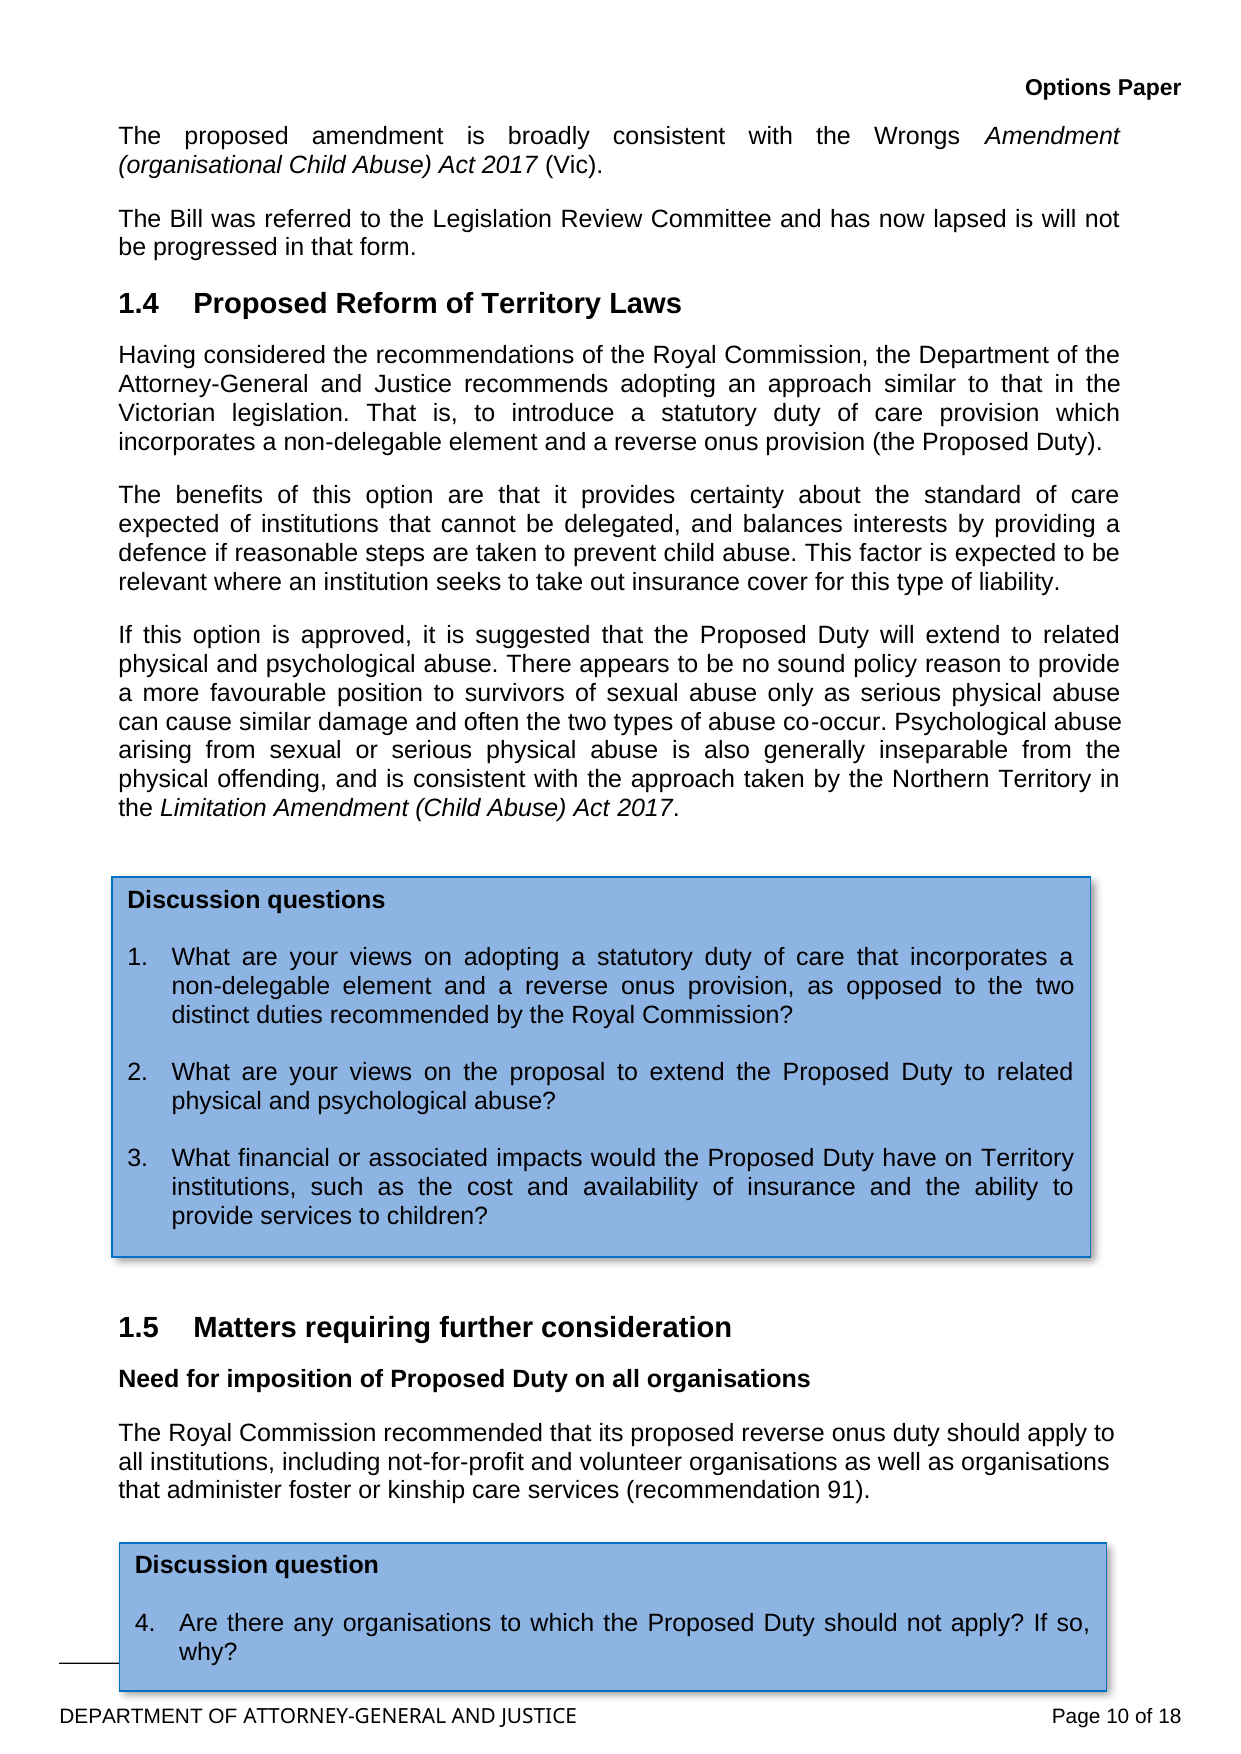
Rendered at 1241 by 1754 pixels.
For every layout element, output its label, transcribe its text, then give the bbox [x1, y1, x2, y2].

text The benefits of this option are that it provides certainty about the standard of care expected of institutions that cannot be delegated, and balances interests by providing a defence if reasonable steps are taken to prevent child abuse. This factor is expected to be relevant where an institution seeks to take out insurance cover for this type of liability. [118, 480, 1122, 595]
subtitle Proposed Reform of Territory Laws [118, 286, 1122, 319]
text Need for imposition of Proposed Duty on all organisations [118, 1364, 1122, 1393]
list If this option is approved, it is suggested that the Proposed Duty will extend to related physical and psychological abuse. There appears to be no sound policy reason to provide a more favourable position to survivors of sexual abuse only as serious physical abuse can cause similar damage and often the two types of abuse co-occur. Psychological abuse arising from sexual or serious physical abuse is also generally inseparable from the physical offending, and is consistent with the approach taken by the Northern Territory in the Limitation Amendment (Child Abuse) Act 2017. [118, 620, 1122, 822]
text The Bill was referred to the Legislation Review Committee and has now lapsed is will not be progressed in that form. [118, 203, 1122, 261]
list The Royal Commission recommended that its proposed reverse onus duty should apply to all institutions, including not-for-profit and volunteer organisations as well as organisations that administer foster or kinship care services (recommendation 91). [118, 1418, 1122, 1504]
text Having considered the recommendations of the Royal Commission, the Department of the Attorney-General and Justice recommends adopting an approach similar to that in the Victorian legislation. That is, to introduce a statutory duty of care provision which incorporates a non-delegable element and a reverse onus provision (the Proposed Duty). [118, 340, 1122, 455]
text The proposed amendment is broadly consistent with the Wrongs Amendment (organisational Child Abuse) Act 2017 (Vic). [118, 121, 1122, 178]
subtitle Matters requiring further consideration [118, 847, 1122, 1343]
